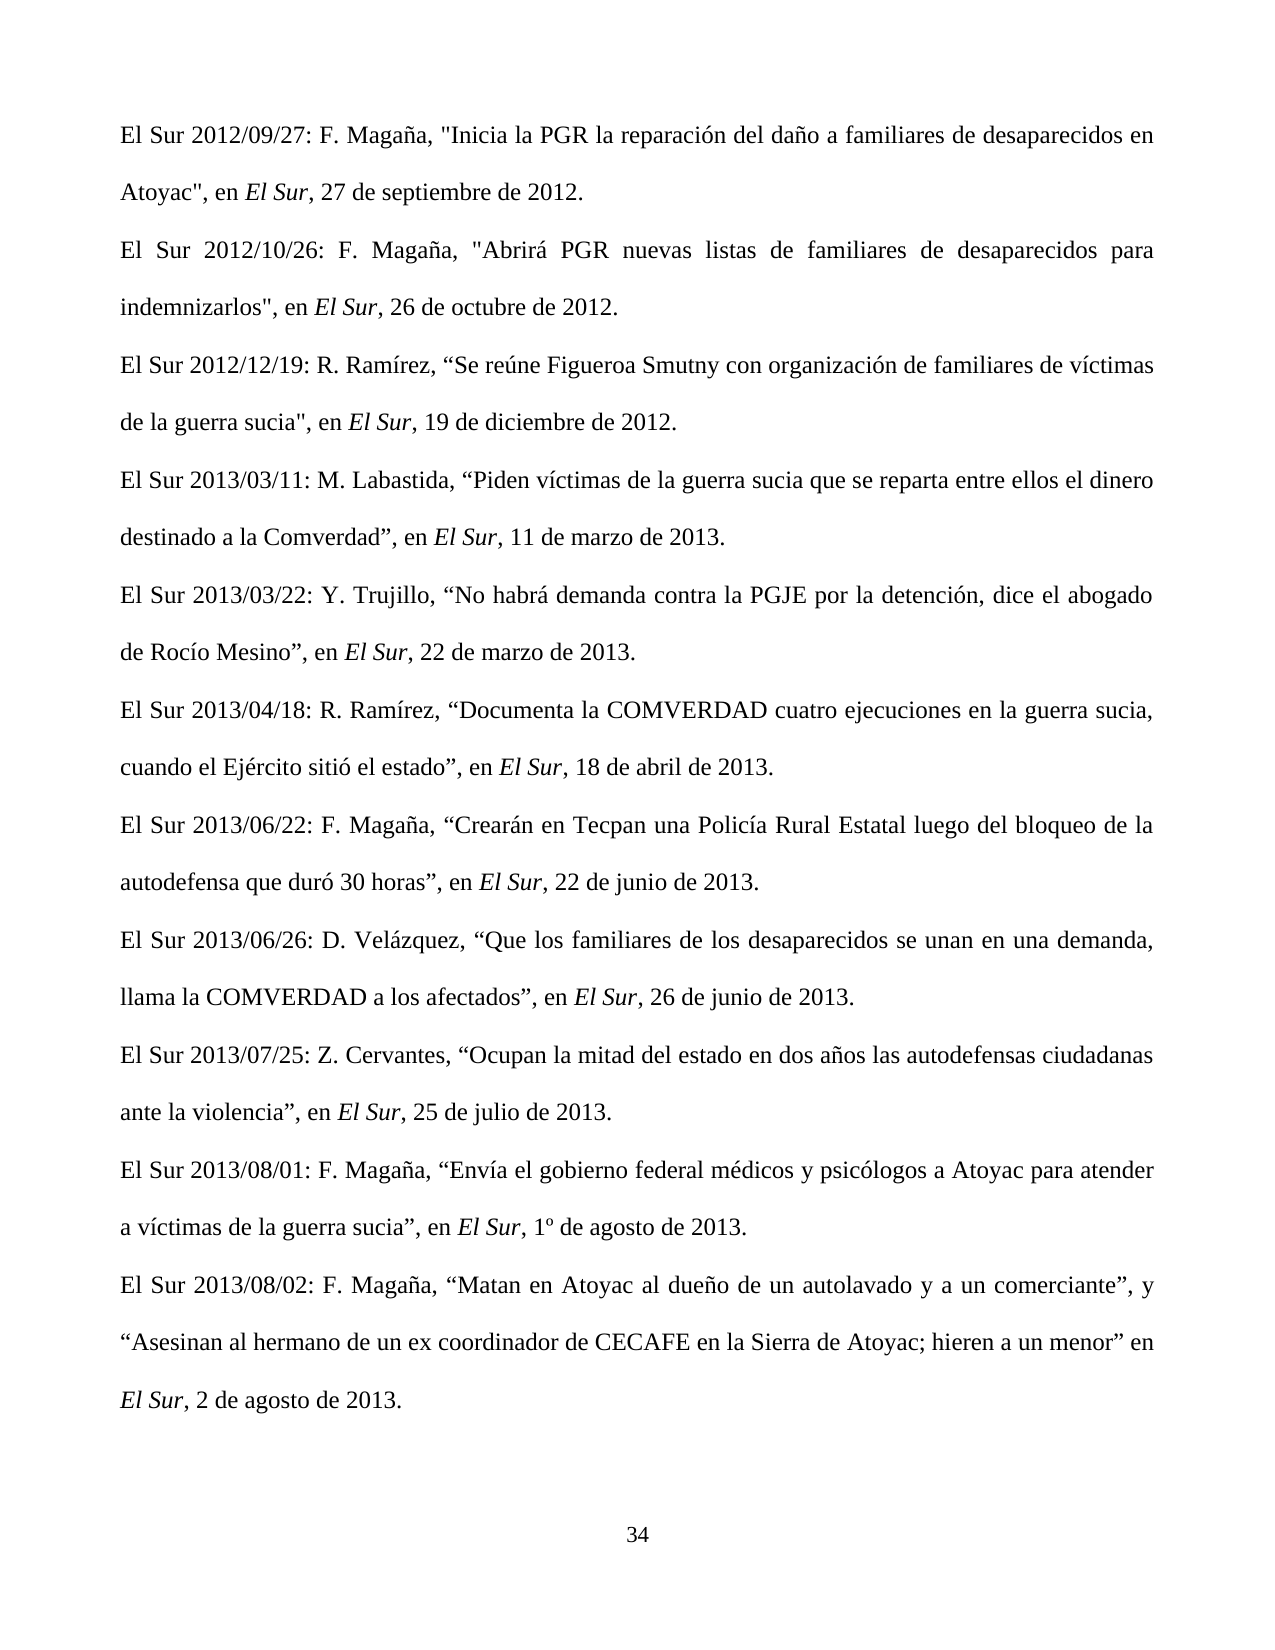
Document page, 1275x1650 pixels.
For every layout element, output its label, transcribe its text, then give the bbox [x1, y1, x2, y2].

text El Sur 2012/10/26: F. Magaña, "Abrirá PGR nuevas listas de familiares de desaparecidos para indemnizarlos", en El Sur, 26 de octubre de 2012. [120, 235, 1155, 321]
text El Sur 2013/06/26: D. Velázquez, “Que los familiares de los desaparecidos se unan en una demanda, llama la COMVERDAD a los afectados”, en El Sur, 26 de junio de 2013. [120, 925, 1155, 1011]
text El Sur 2012/12/19: R. Ramírez, “Se reúne Figueroa Smutny con organización de familiares de víctimas de la guerra sucia", en El Sur, 19 de diciembre de 2012. [120, 350, 1155, 436]
text El Sur 2013/03/11: M. Labastida, “Piden víctimas de la guerra sucia que se reparta entre ellos el dinero destinado a la Comverdad”, en El Sur, 11 de marzo de 2013. [120, 465, 1155, 551]
text El Sur 2013/07/25: Z. Cervantes, “Ocupan la mitad del estado en dos años las autodefensas ciudadanas ante la violencia”, en El Sur, 25 de julio de 2013. [120, 1040, 1155, 1126]
text El Sur 2013/03/22: Y. Trujillo, “No habrá demanda contra la PGJE por la detención, dice el abogado de Rocío Mesino”, en El Sur, 22 de marzo de 2013. [120, 580, 1155, 666]
text El Sur 2012/09/27: F. Magaña, "Inicia la PGR la reparación del daño a familiares de desaparecidos en Atoyac", en El Sur, 27 de septiembre de 2012. [120, 120, 1155, 206]
text El Sur 2013/04/18: R. Ramírez, “Documenta la COMVERDAD cuatro ejecuciones en la guerra sucia, cuando el Ejército sitió el estado”, en El Sur, 18 de abril de 2013. [120, 695, 1155, 781]
text El Sur 2013/08/01: F. Magaña, “Envía el gobierno federal médicos y psicólogos a Atoyac para atender a víctimas de la guerra sucia”, en El Sur, 1º de agosto de 2013. [120, 1155, 1155, 1241]
text El Sur 2013/08/02: F. Magaña, “Matan en Atoyac al dueño de un autolavado y a un comerciante”, y “Asesinan al hermano de un ex coordinador de CECAFE en la Sierra de Atoyac; hieren a un menor” en El Sur, 2 de agosto de 2013. [120, 1270, 1155, 1414]
text El Sur 2013/06/22: F. Magaña, “Crearán en Tecpan una Policía Rural Estatal luego del bloqueo de la autodefensa que duró 30 horas”, en El Sur, 22 de junio de 2013. [120, 810, 1155, 896]
